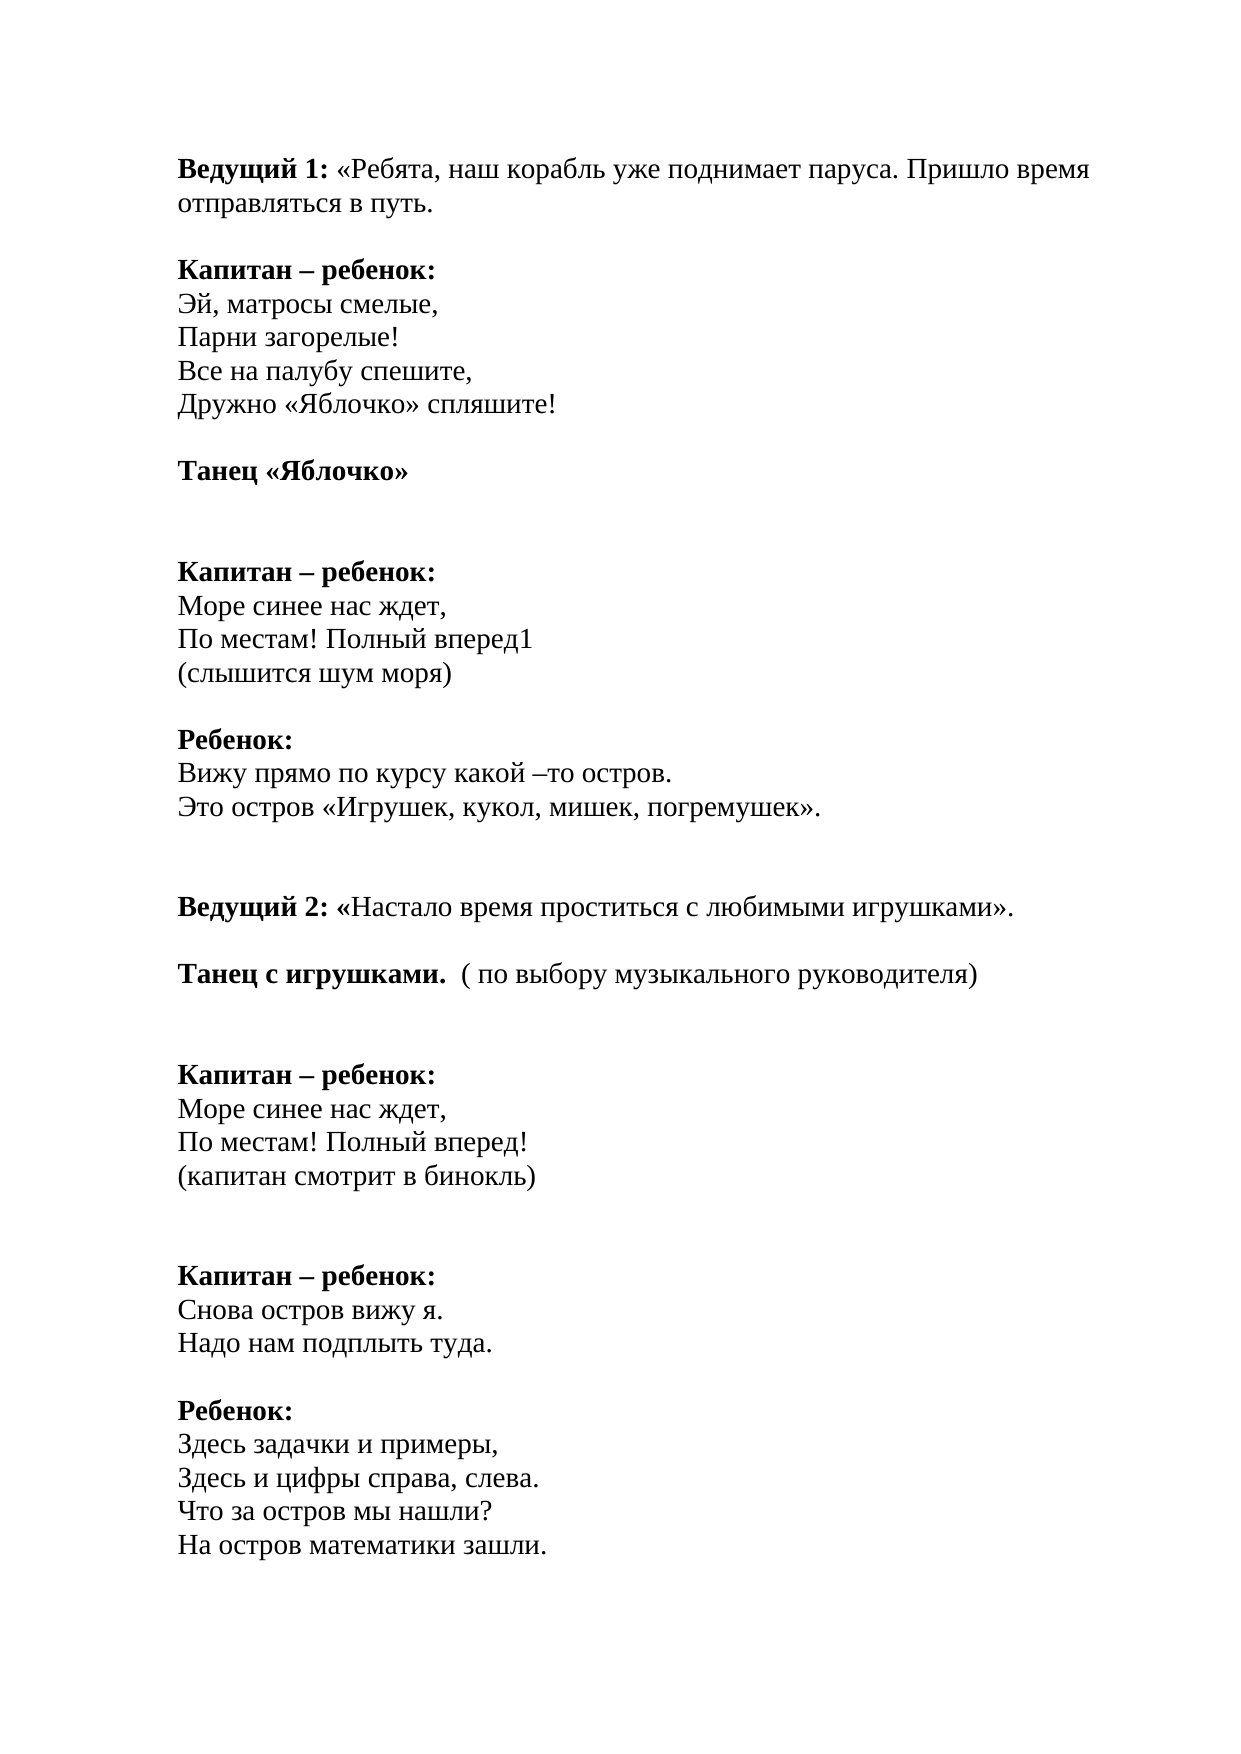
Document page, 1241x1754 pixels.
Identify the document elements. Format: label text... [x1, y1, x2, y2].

text Капитан – ребенок: [177, 1057, 1152, 1091]
text По местам! Полный вперед1 [177, 621, 1152, 655]
text Здесь задачки и примеры, [177, 1426, 1152, 1460]
text Ведущий 2: «Настало время проститься с любимыми игрушками». [177, 889, 1152, 923]
text Что за остров мы нашли? [177, 1493, 1152, 1527]
text Капитан – ребенок: [177, 1258, 1152, 1292]
text Все на палубу спешите, [177, 353, 1152, 386]
text Это остров «Игрушек, кукол, мишек, погремушек». [177, 789, 1152, 822]
text (слышится шум моря) [177, 655, 1152, 688]
text Танец с игрушками. ( по выбору музыкального руководителя) [177, 957, 1152, 990]
text Здесь и цифры справа, слева. [177, 1460, 1152, 1493]
text Море синее нас ждет, [177, 588, 1152, 621]
text Ребенок: [177, 722, 1152, 755]
text На остров математики зашли. [177, 1527, 1152, 1560]
text Ребенок: [177, 1393, 1152, 1426]
text Парни загорелые! [177, 319, 1152, 353]
text Капитан – ребенок: [177, 252, 1152, 286]
text Эй, матросы смелые, [177, 286, 1152, 319]
text Ведущий 1: «Ребята, наш корабль уже поднимает паруса. Пришло время отправляться в путь. [177, 152, 1152, 219]
text Дружно «Яблочко» спляшите! [177, 386, 1152, 420]
text Надо нам подплыть туда. [177, 1326, 1152, 1359]
text Танец «Яблочко» [177, 453, 1152, 487]
text (капитан смотрит в бинокль) [177, 1158, 1152, 1191]
text Вижу прямо по курсу какой –то остров. [177, 755, 1152, 789]
text Снова остров вижу я. [177, 1292, 1152, 1326]
text Море синее нас ждет, [177, 1091, 1152, 1124]
text По местам! Полный вперед! [177, 1124, 1152, 1158]
text Капитан – ребенок: [177, 554, 1152, 588]
